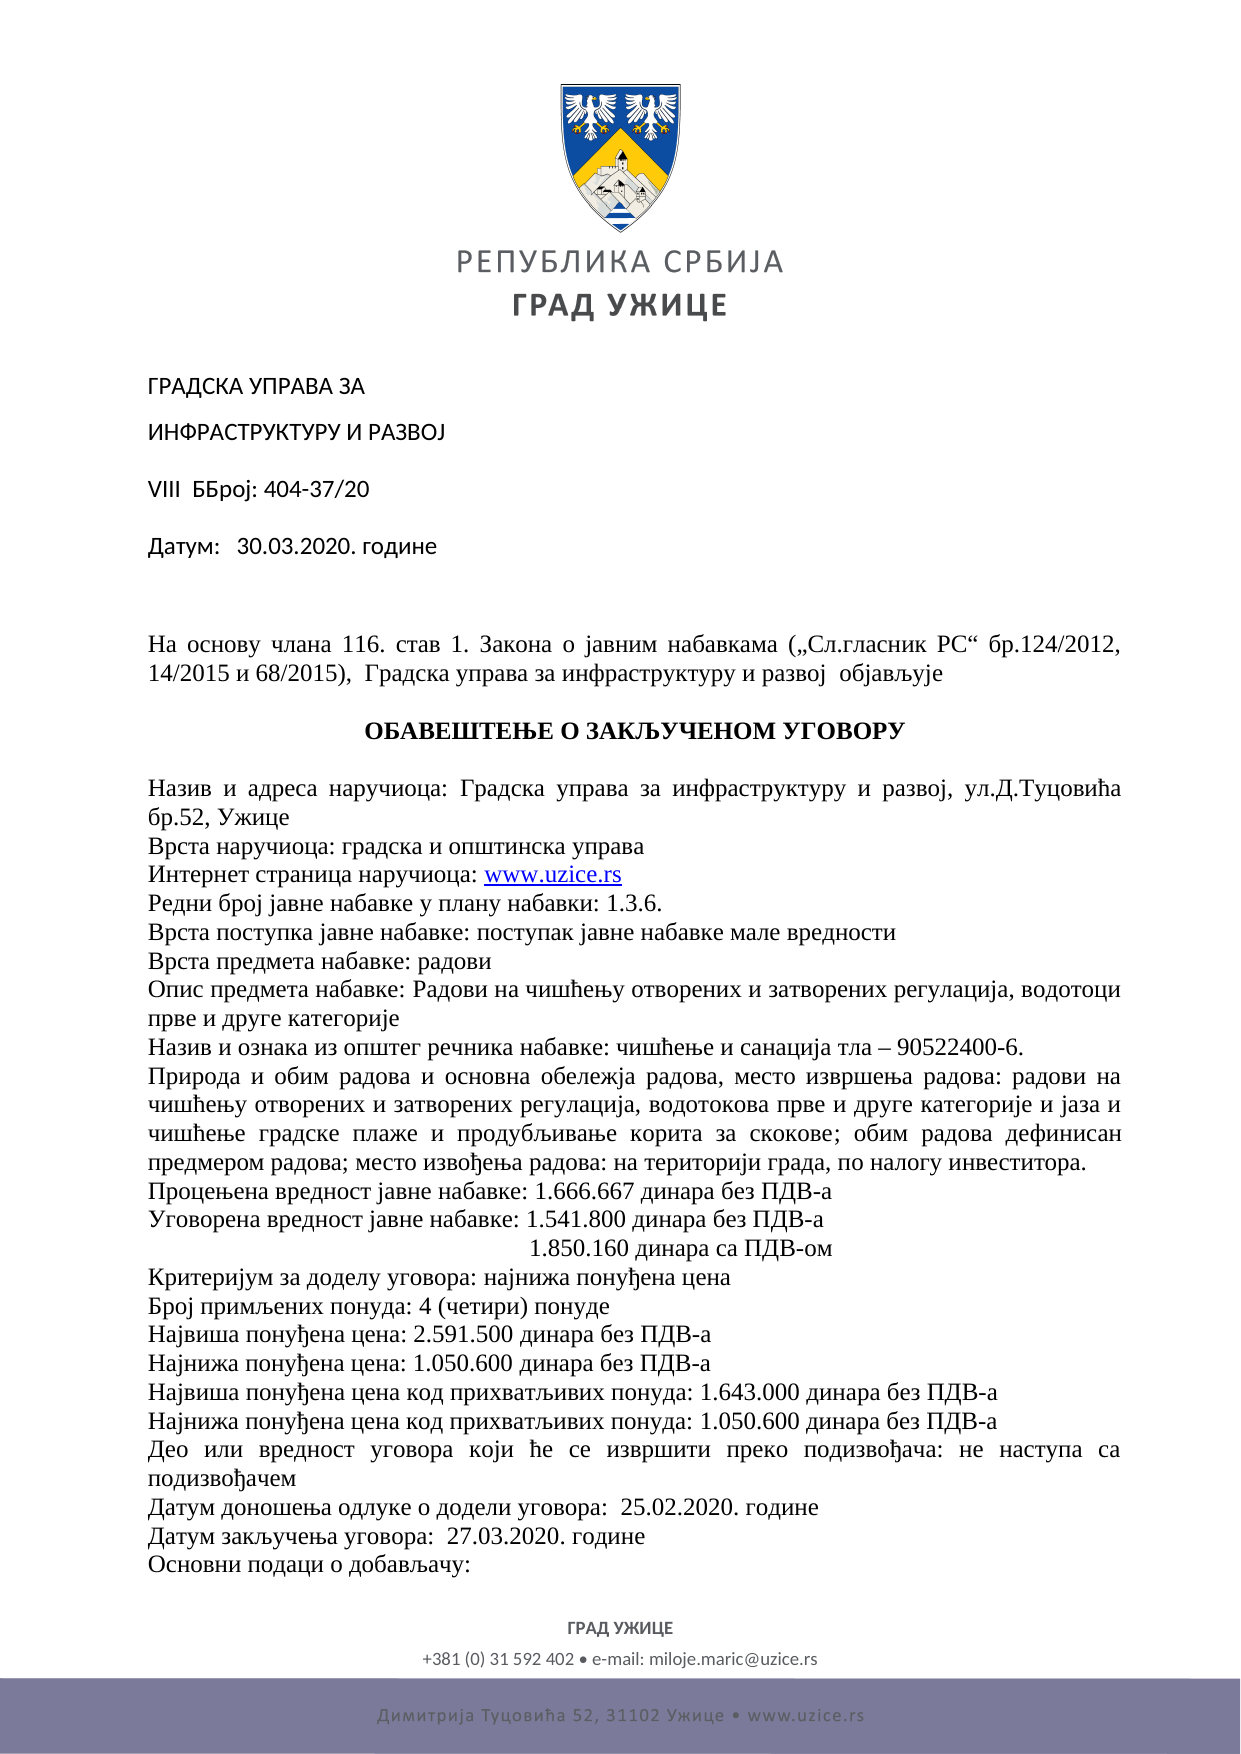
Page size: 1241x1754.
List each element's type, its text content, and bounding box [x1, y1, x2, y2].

text Највиша понуђена цена код прихватљивих понуда: 1.643.000 динара без ПДВ-а [148, 1377, 1122, 1406]
text Назив и адреса наручиоца: Градска управа за инфраструктуру и развој, ул.Д.Туцовића бр.52, Ужице [148, 773, 1122, 831]
text Основни подаци о добављачу: [148, 1549, 1122, 1578]
text Датум доношења одлуке о додели уговора: 25.02.2020. године [148, 1492, 1122, 1521]
text Процењена вредност јавне набавке: 1.666.667 динара без ПДВ-а [148, 1176, 1122, 1204]
text 1.850.160 динара са ПДВ-ом [148, 1233, 1122, 1262]
text ОБАВЕШТЕЊЕ О ЗАКЉУЧЕНОМ УГОВОРУ [148, 716, 1122, 773]
picture [455, 84, 785, 325]
picture [0, 1677, 1241, 1754]
text Врста предмета набавке: радови [148, 946, 1122, 974]
text Критеријум за доделу уговора: најнижа понуђена цена [148, 1262, 1122, 1291]
text Врста наручиоца: градска и општинска управа [148, 831, 1122, 859]
text Најнижа понуђена цена: 1.050.600 динара без ПДВ-а [148, 1348, 1122, 1377]
text Део или вредност уговора који ће се извршити преко подизвођача: не наступа са подизвођачем [148, 1434, 1122, 1492]
text Назив и ознака из општег речника набавке: чишћење и санација тла – 90522400-6. [148, 1032, 1122, 1061]
text На основу члана 116. став 1. Закона о јавним набавкама („Сл.гласник РС“ бр.124/2012, 14/2015 и 68/2015), Градска управа за инфраструктуру и развој објављује [148, 629, 1122, 687]
text Најнижа понуђена цена код прихватљивих понуда: 1.050.600 динара без ПДВ-а [148, 1406, 1122, 1434]
text Број примљених понуда: 4 (четири) понуде [148, 1291, 1122, 1319]
text Врста поступка јавне набавке: поступак јавне набавке мале вредности [148, 917, 1122, 946]
text Природа и обим радова и основна обележја радова, место извршења радова: радови на чишћењу отворених и затворених регулација, водотокова прве и друге категорије и јаза и чишћење градске плаже и продубљивање корита за скокове; обим радова дефинисан предмером радова; место извођења радова: на територији града, по налогу инвеститора. [148, 1061, 1122, 1176]
text Датум закључења уговора: 27.03.2020. године [148, 1521, 1122, 1549]
text Интернет страница наручиоца: www.uzice.rs [148, 859, 1122, 888]
text Уговорена вредност јавне набавке: 1.541.800 динара без ПДВ-а [148, 1204, 1122, 1233]
text Највиша понуђена цена: 2.591.500 динара без ПДВ-а [148, 1319, 1122, 1348]
text Опис предмета набавке: Радови на чишћењу отворених и затворених регулација, водотоци прве и друге категорије [148, 974, 1122, 1032]
text Редни број јавне набавке у плану набавки: 1.3.6. [148, 888, 1122, 917]
